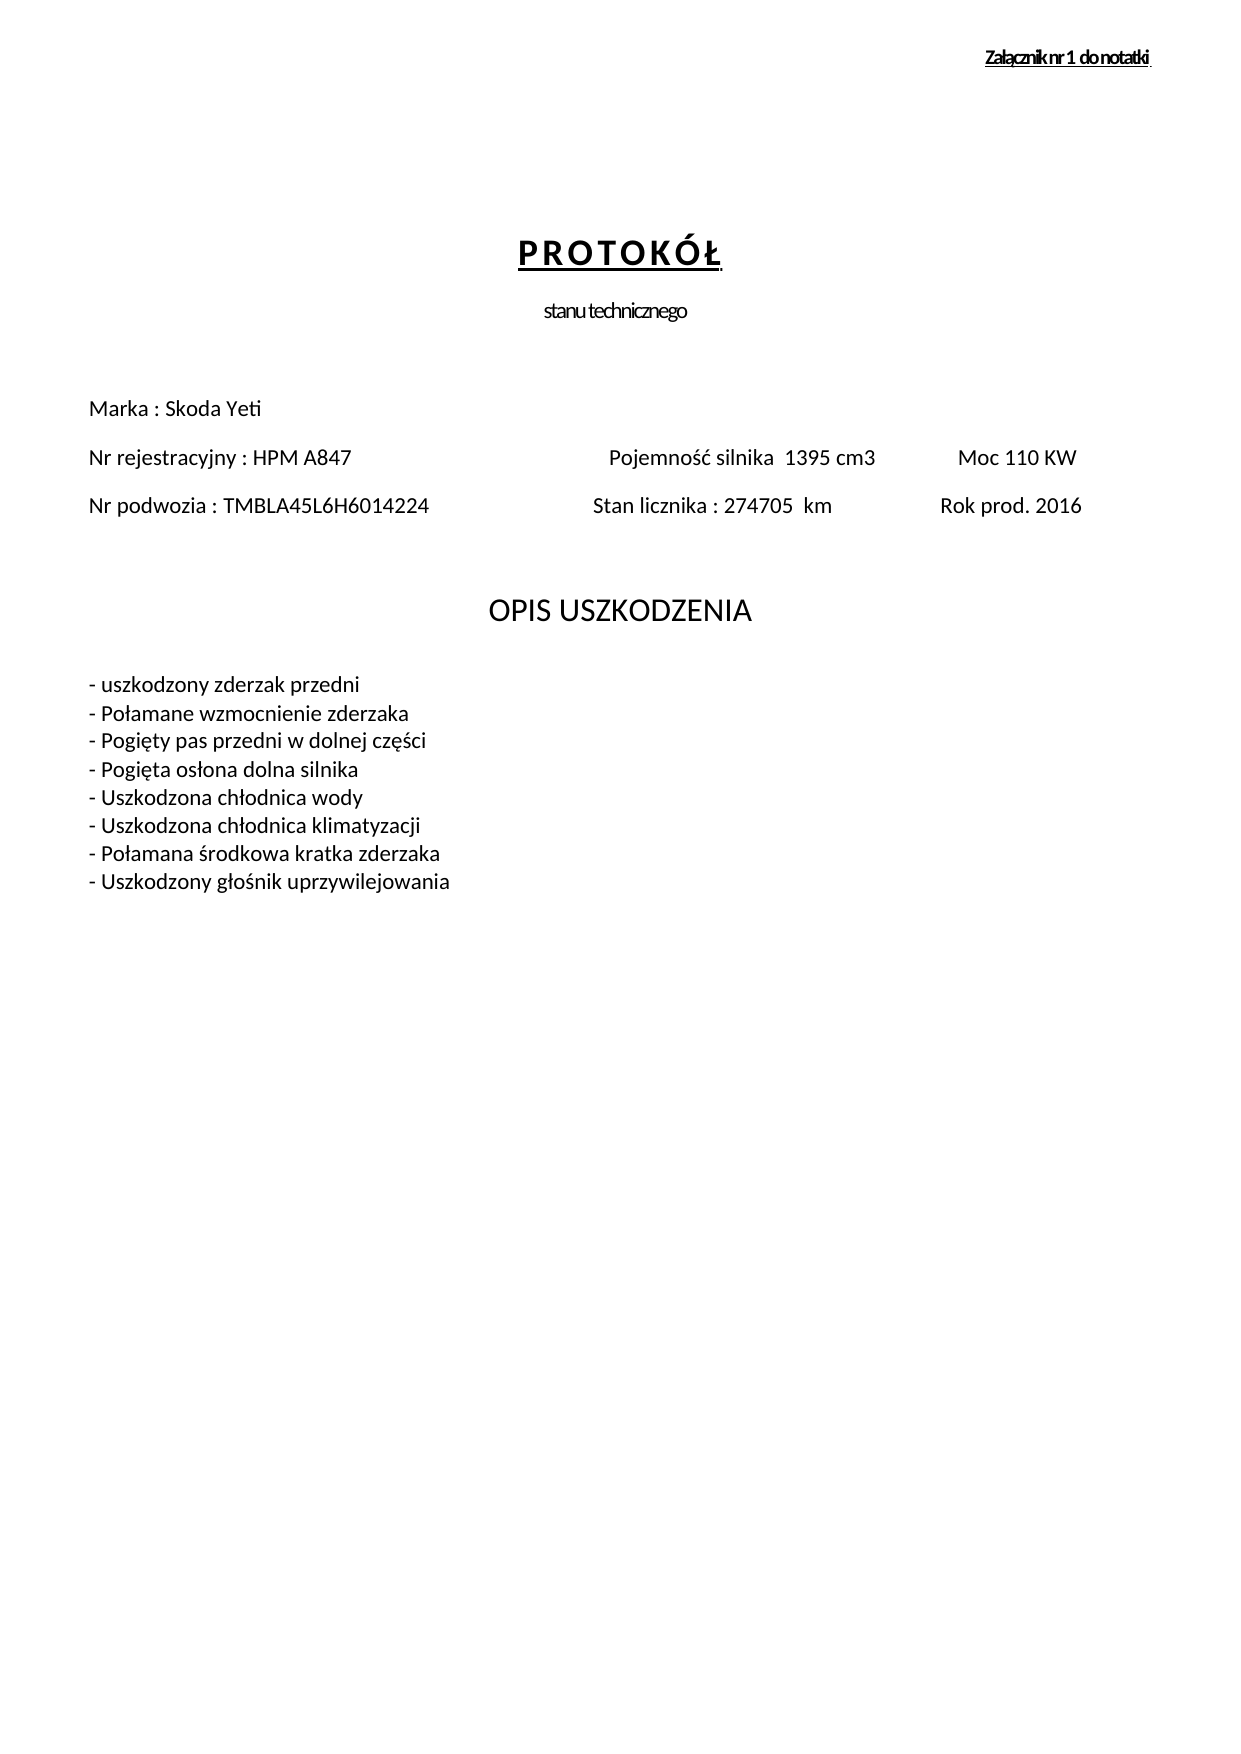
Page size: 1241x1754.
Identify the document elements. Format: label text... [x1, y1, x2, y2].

text Nr podwozia : TMBLA45L6H6014224 Stan licznika : 274705 km Rok prod. 2016 [89, 491, 1152, 519]
text Marka : Skoda Yeti [89, 394, 1152, 422]
text Załącznik nr 1 do notatki [89, 44, 1152, 70]
text OPIS USZKODZENIA [89, 589, 1152, 630]
text - Pogięty pas przedni w dolnej części [89, 727, 1152, 755]
text - Połamane wzmocnienie zderzaka [89, 699, 1152, 727]
text Nr rejestracyjny : HPM A847 Pojemność silnika 1395 cm3 Moc 110 KW [89, 443, 1152, 471]
text - Pogięta osłona dolna silnika [89, 755, 1152, 783]
text - Połamana środkowa kratka zderzaka [89, 839, 1152, 867]
text P R O T O K Ó Ł [89, 229, 1152, 275]
text - Uszkodzona chłodnica klimatyzacji [89, 811, 1152, 839]
text - Uszkodzony głośnik uprzywilejowania [89, 867, 1152, 895]
text - uszkodzony zderzak przedni [89, 671, 1152, 699]
text - Uszkodzona chłodnica wody [89, 783, 1152, 811]
text stanu technicznego [531, 296, 1152, 324]
